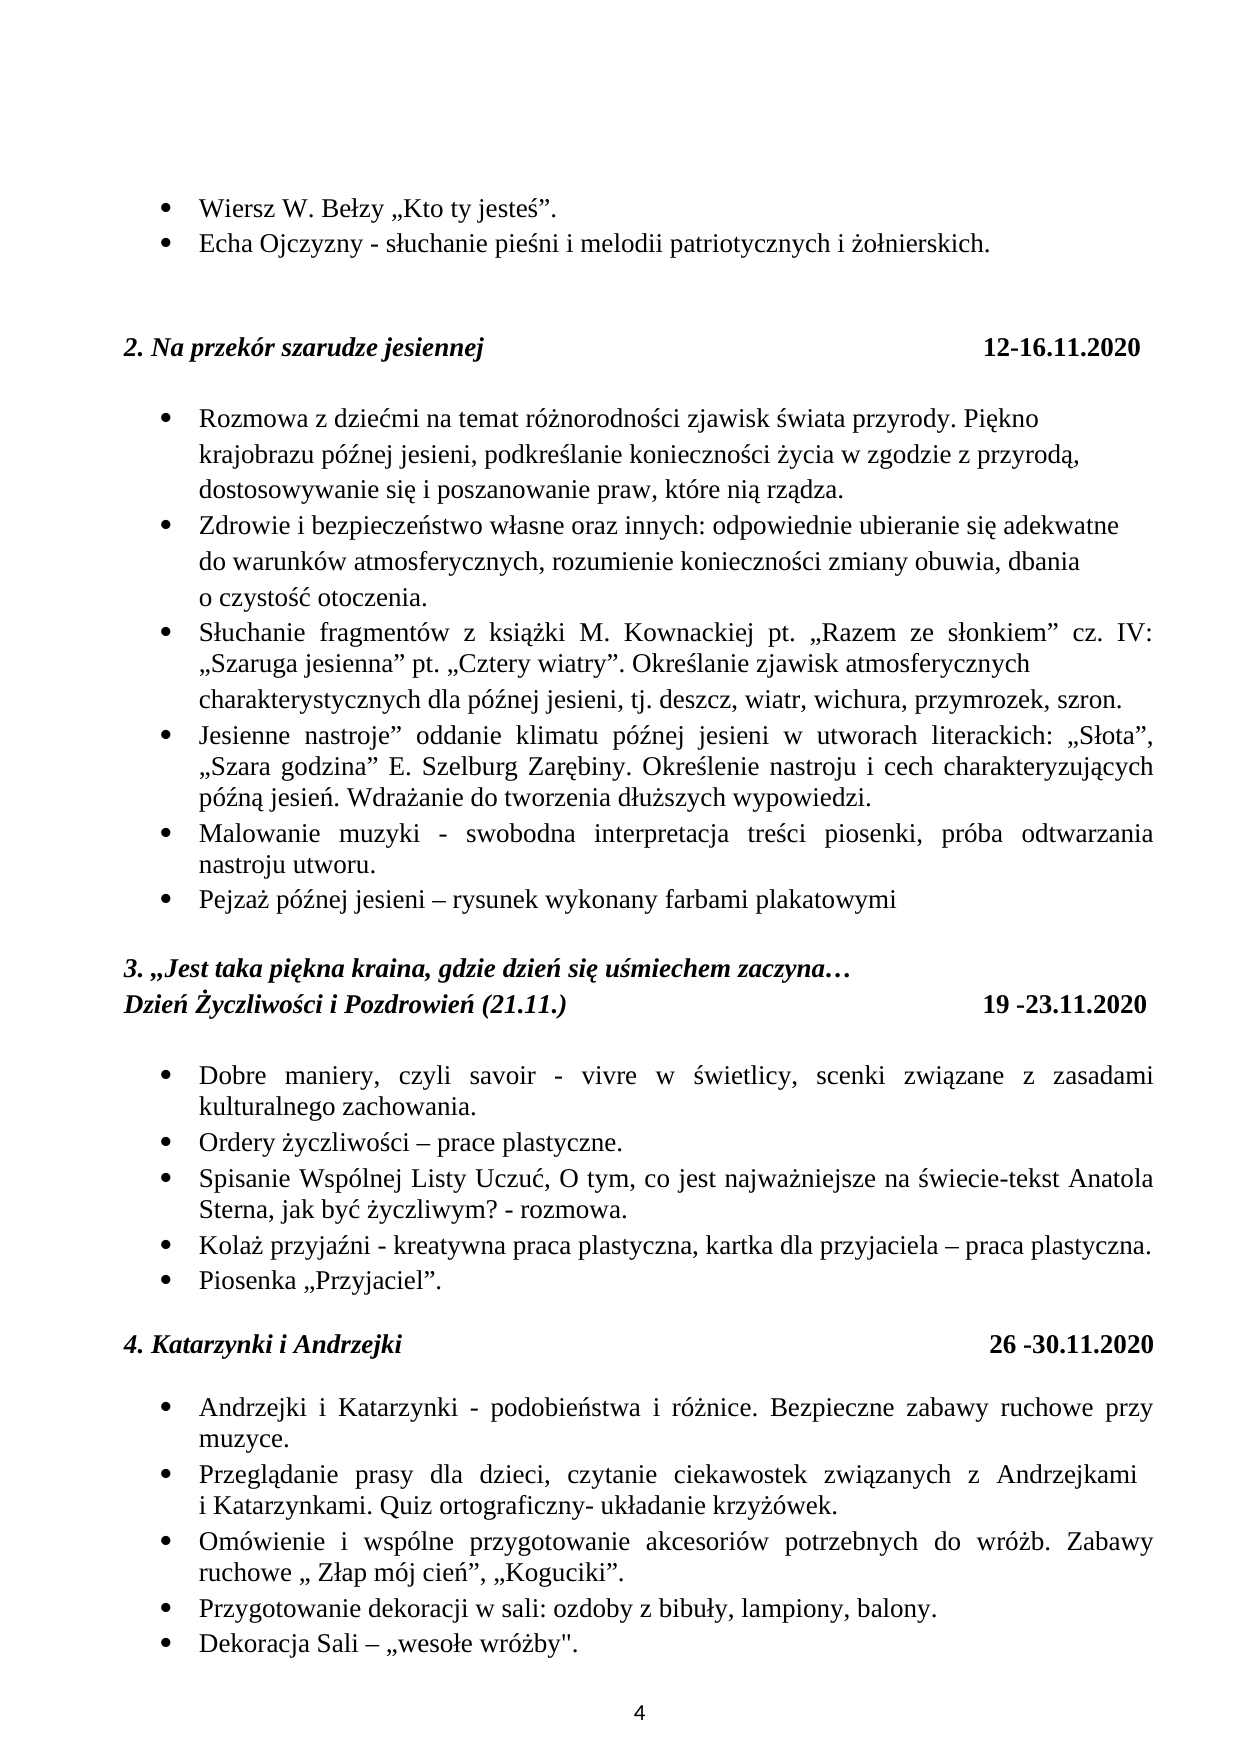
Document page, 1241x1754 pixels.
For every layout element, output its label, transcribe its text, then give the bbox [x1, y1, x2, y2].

list Pejzaż późnej jesieni – rysunek wykonany farbami plakatowymi [161, 884, 1155, 915]
list Przeglądanie prasy dla dzieci, czytanie ciekawostek związanych z Andrzejkami i Katarzynkami. Quiz ortograficzny- układanie krzyżówek. [161, 1458, 1155, 1520]
text krajobrazu późnej jesieni, podkreślanie konieczności życia w zgodzie z przyrodą, [199, 438, 1155, 469]
list Echa Ojczyzny - słuchanie pieśni i melodii patriotycznych i żołnierskich. [161, 228, 1155, 259]
list Spisanie Wspólnej Listy Uczuć, O tym, co jest najważniejsze na świecie-tekst Anatola Sterna, jak być życzliwym? - rozmowa. [161, 1162, 1155, 1224]
text do warunków atmosferycznych, rozumienie konieczności zmiany obuwia, dbania [199, 545, 1155, 576]
text 2. Na przekór szarudze jesiennej 12-16.11.2020 [124, 331, 1155, 362]
list Przygotowanie dekoracji w sali: ozdoby z bibuły, lampiony, balony. [161, 1592, 1155, 1623]
list Piosenka „Przyjaciel”. [161, 1264, 1155, 1296]
list Słuchanie fragmentów z książki M. Kownackiej pt. „Razem ze słonkiem” cz. IV: „Szaruga jesienna” pt. „Cztery wiatry”. Określanie zjawisk atmosferycznych [161, 616, 1155, 679]
list Dobre maniery, czyli savoir - vivre w świetlicy, scenki związane z zasadami kulturalnego zachowania. [161, 1059, 1155, 1122]
list Zdrowie i bezpieczeństwo własne oraz innych: odpowiednie ubieranie się adekwatne [161, 509, 1155, 541]
list Kolaż przyjaźni - kreatywna praca plastyczna, kartka dla przyjaciela – praca plastyczna. [161, 1229, 1155, 1260]
list Rozmowa z dziećmi na temat różnorodności zjawisk świata przyrody. Piękno [161, 402, 1155, 433]
list Ordery życzliwości – prace plastyczne. [161, 1126, 1155, 1157]
list Malowanie muzyki - swobodna interpretacja treści piosenki, próba odtwarzania nastroju utworu. [161, 817, 1155, 879]
list Jesienne nastroje” oddanie klimatu późnej jesieni w utworach literackich: „Słota”, „Szara godzina” E. Szelburg Zarębiny. Określenie nastroju i cech charakteryzujących późną jesień. Wdrażanie do tworzenia dłuższych wypowiedzi. [161, 719, 1155, 812]
list Omówienie i wspólne przygotowanie akcesoriów potrzebnych do wróżb. Zabawy ruchowe „ Złap mój cień”, „Koguciki”. [161, 1525, 1155, 1587]
list Andrzejki i Katarzynki - podobieństwa i różnice. Bezpieczne zabawy ruchowe przy muzyce. [161, 1391, 1155, 1453]
text Dzień Życzliwości i Pozdrowień (21.11.) 19 -23.11.2020 [124, 988, 1155, 1019]
text charakterystycznych dla późnej jesieni, tj. deszcz, wiatr, wichura, przymrozek, szron. [199, 683, 1155, 714]
text o czystość otoczenia. [199, 581, 1155, 612]
text dostosowywanie się i poszanowanie praw, które nią rządza. [199, 474, 1155, 505]
text 3. ,,Jest taka piękna kraina, gdzie dzień się uśmiechem zaczyna… [124, 952, 1155, 983]
list Dekoracja Sali – „wesołe wróżby". [161, 1627, 1155, 1659]
text 4. Katarzynki i Andrzejki 26 -30.11.2020 [124, 1328, 1155, 1359]
list Wiersz W. Bełzy „Kto ty jesteś”. [161, 192, 1155, 223]
